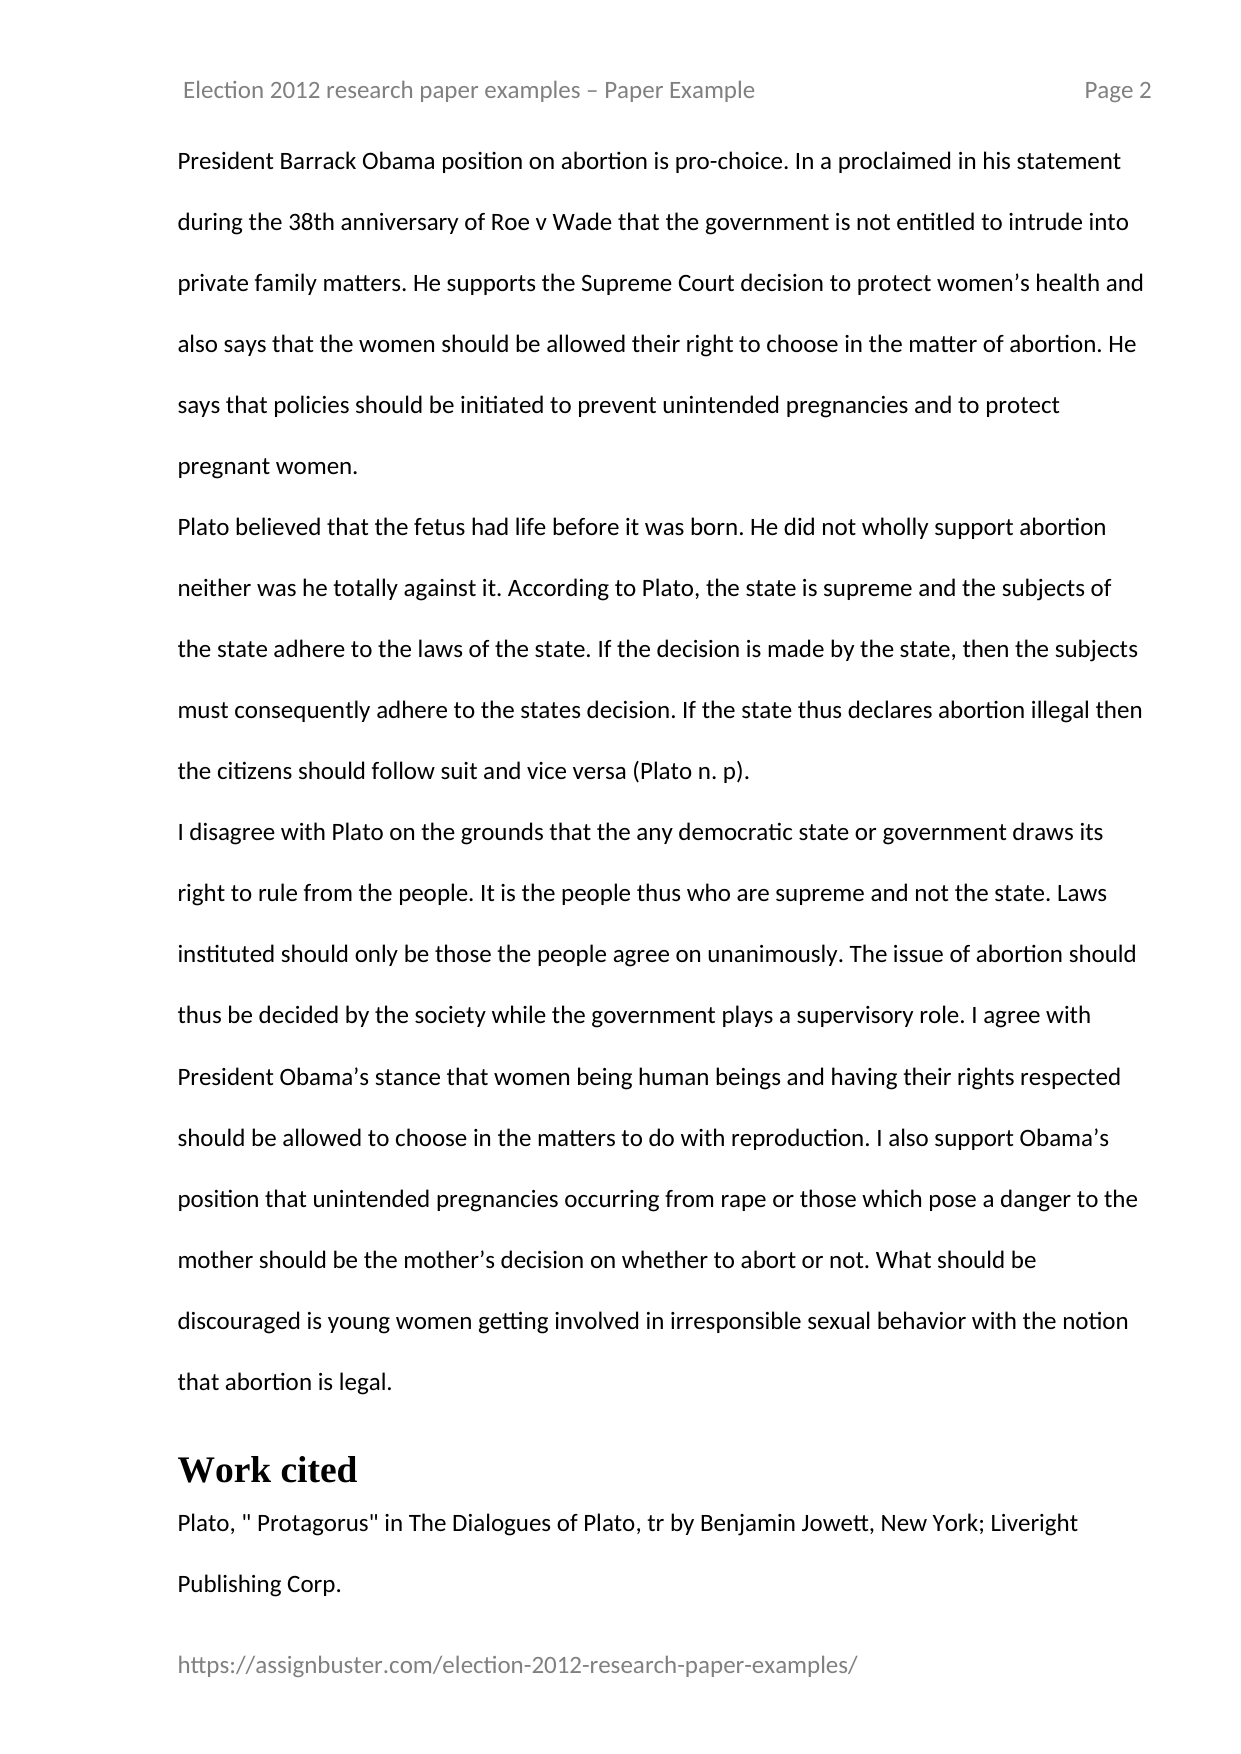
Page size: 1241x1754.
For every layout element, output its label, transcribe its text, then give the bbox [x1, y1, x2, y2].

text Plato, " Protagorus" in The Dialogues of Plato, tr by Benjamin Jowett, New York; Liveright Publishing Corp. [177, 1507, 1152, 1598]
text President Barrack Obama position on abortion is pro-choice. In a proclaimed in his statement during the 38th anniversary of Roe v Wade that the government is not entitled to intrude into private family matters. He supports the Supreme Court decision to protect women’s health and also says that the women should be allowed their right to choose in the matter of abortion. He says that policies should be initiated to prevent unintended pregnancies and to protect pregnant women. Plato believed that the fetus had life before it was born. He did not wholly support abortion neither was he totally against it. According to Plato, the state is supreme and the subjects of the state adhere to the laws of the state. If the decision is made by the state, then the subjects must consequently adhere to the states decision. If the state thus declares abortion illegal then the citizens should follow suit and vice versa (Plato n. p). I disagree with Plato on the grounds that the any democratic state or government draws its right to rule from the people. It is the people thus who are supreme and not the state. Laws instituted should only be those the people agree on unanimously. The issue of abortion should thus be decided by the society while the government plays a supervisory role. I agree with President Obama’s stance that women being human beings and having their rights respected should be allowed to choose in the matters to do with reproduction. I also support Obama’s position that unintended pregnancies occurring from rape or those which pose a danger to the mother should be the mother’s decision on whether to abort or not. What should be discouraged is young women getting involved in irresponsible sexual behavior with the notion that abortion is legal. [177, 145, 1152, 1396]
subtitle Work cited [177, 1448, 1152, 1491]
